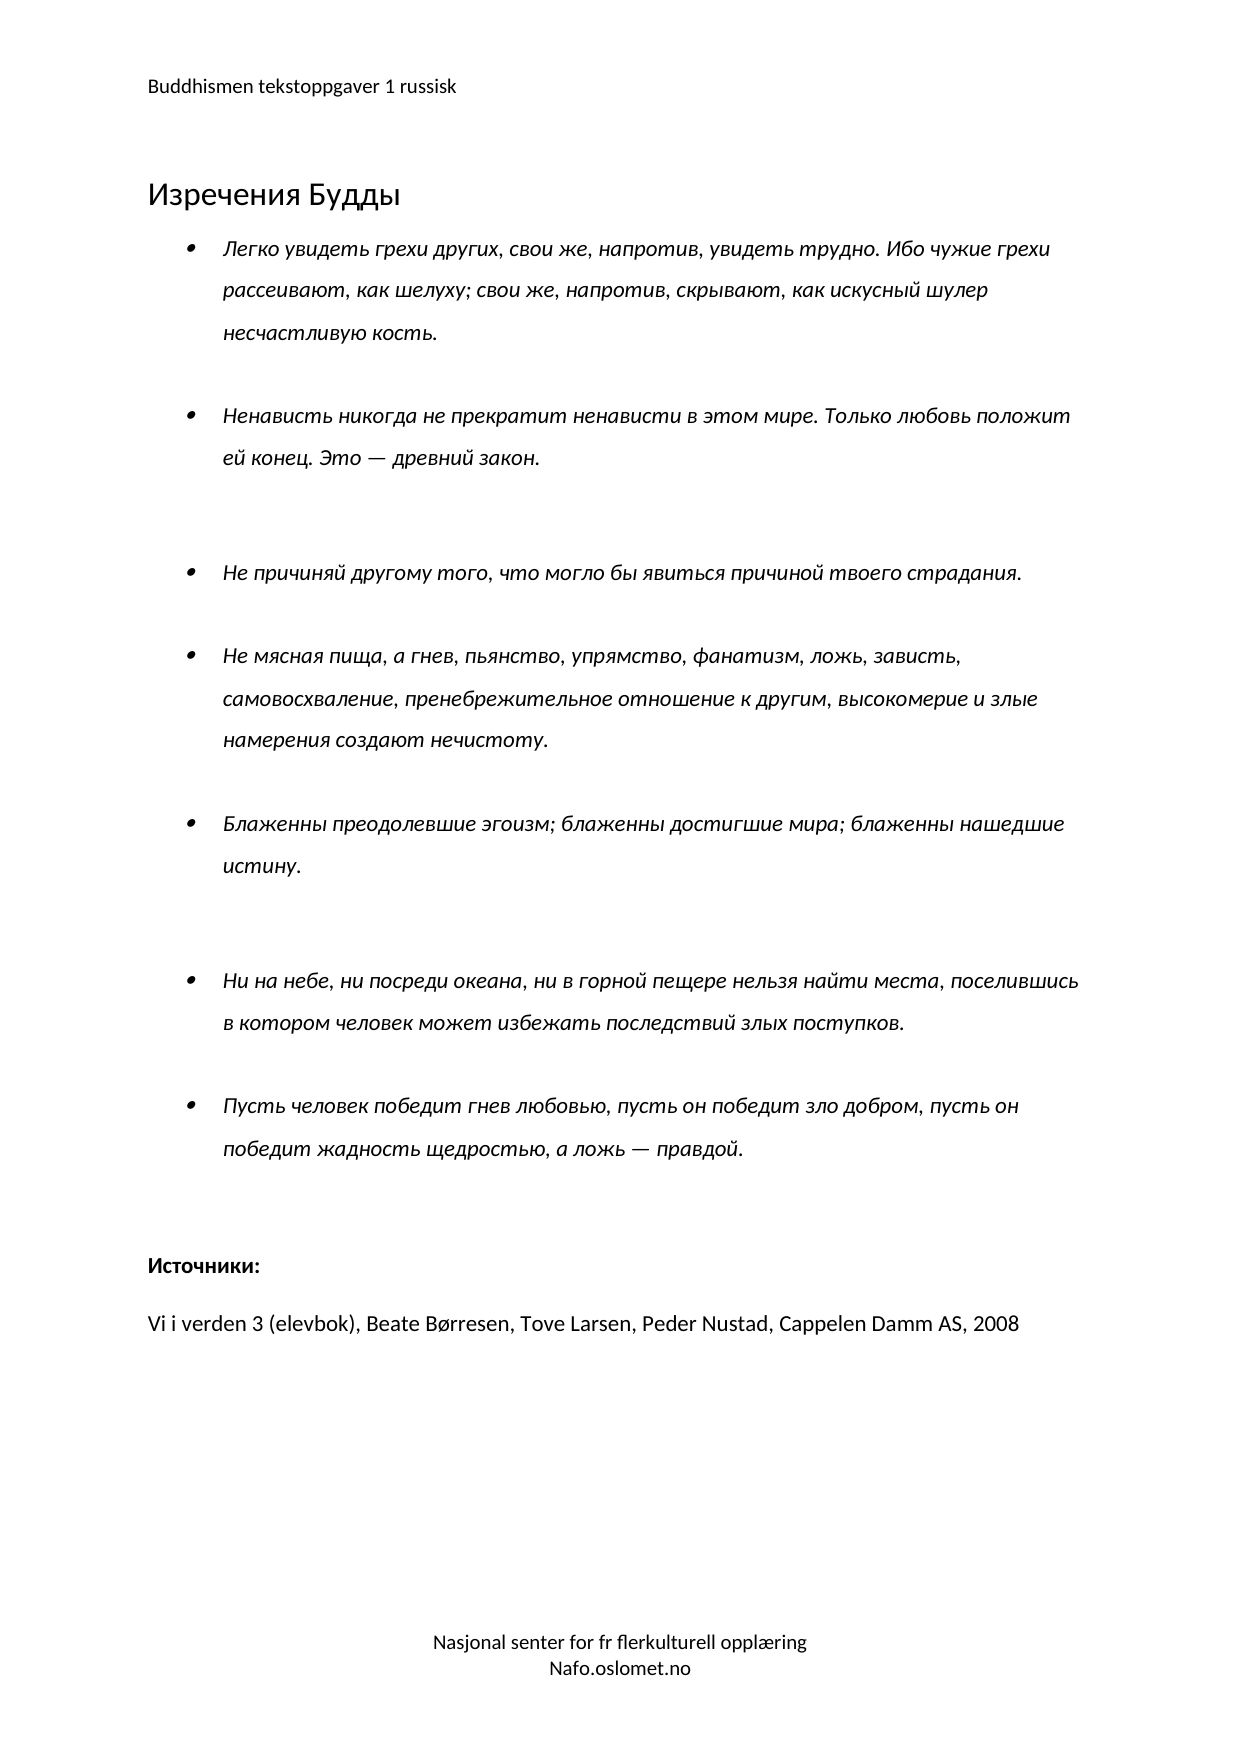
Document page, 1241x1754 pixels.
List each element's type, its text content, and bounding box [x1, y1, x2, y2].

list Блаженны преодолевшие эгоизм; блаженны достигшие мира; блаженны нашедшие истину. [185, 809, 1093, 879]
list Легко увидеть грехи других, свои же, напротив, увидеть трудно. Ибо чужие грехи рассеивают, как шелуху; свои же, напротив, скрывают, как искусный шулер несчастливую кость. [185, 234, 1093, 346]
list Пусть человек победит гнев любовью, пусть он победит зло добром, пусть он победит жадность щедростью, а ложь — правдой. [185, 1092, 1093, 1162]
text Источники: [148, 1251, 1093, 1279]
text Vi i verden 3 (elevbok), Beate Børresen, Tove Larsen, Peder Nustad, Cappelen Damm AS, 2008 [148, 1309, 1093, 1338]
list Не причиняй другому того, что могло бы явиться причиной твоего страдания. [185, 558, 1093, 586]
list Ненависть никогда не прекратит ненависти в этом мире. Только любовь положит ей конец. Это — древний закон. [185, 402, 1093, 472]
list Не мясная пища, а гнев, пьянство, упрямство, фанатизм, ложь, зависть, самовосхваление, пренебрежительное отношение к другим, высокомерие и злые намерения создают нечистоту. [185, 642, 1093, 754]
list Ни на небе, ни посреди океана, ни в горной пещере нельзя найти места, поселившись в котором человек может избежать последствий злых поступков. [185, 966, 1093, 1036]
subtitle Изречения Будды [148, 173, 1093, 213]
